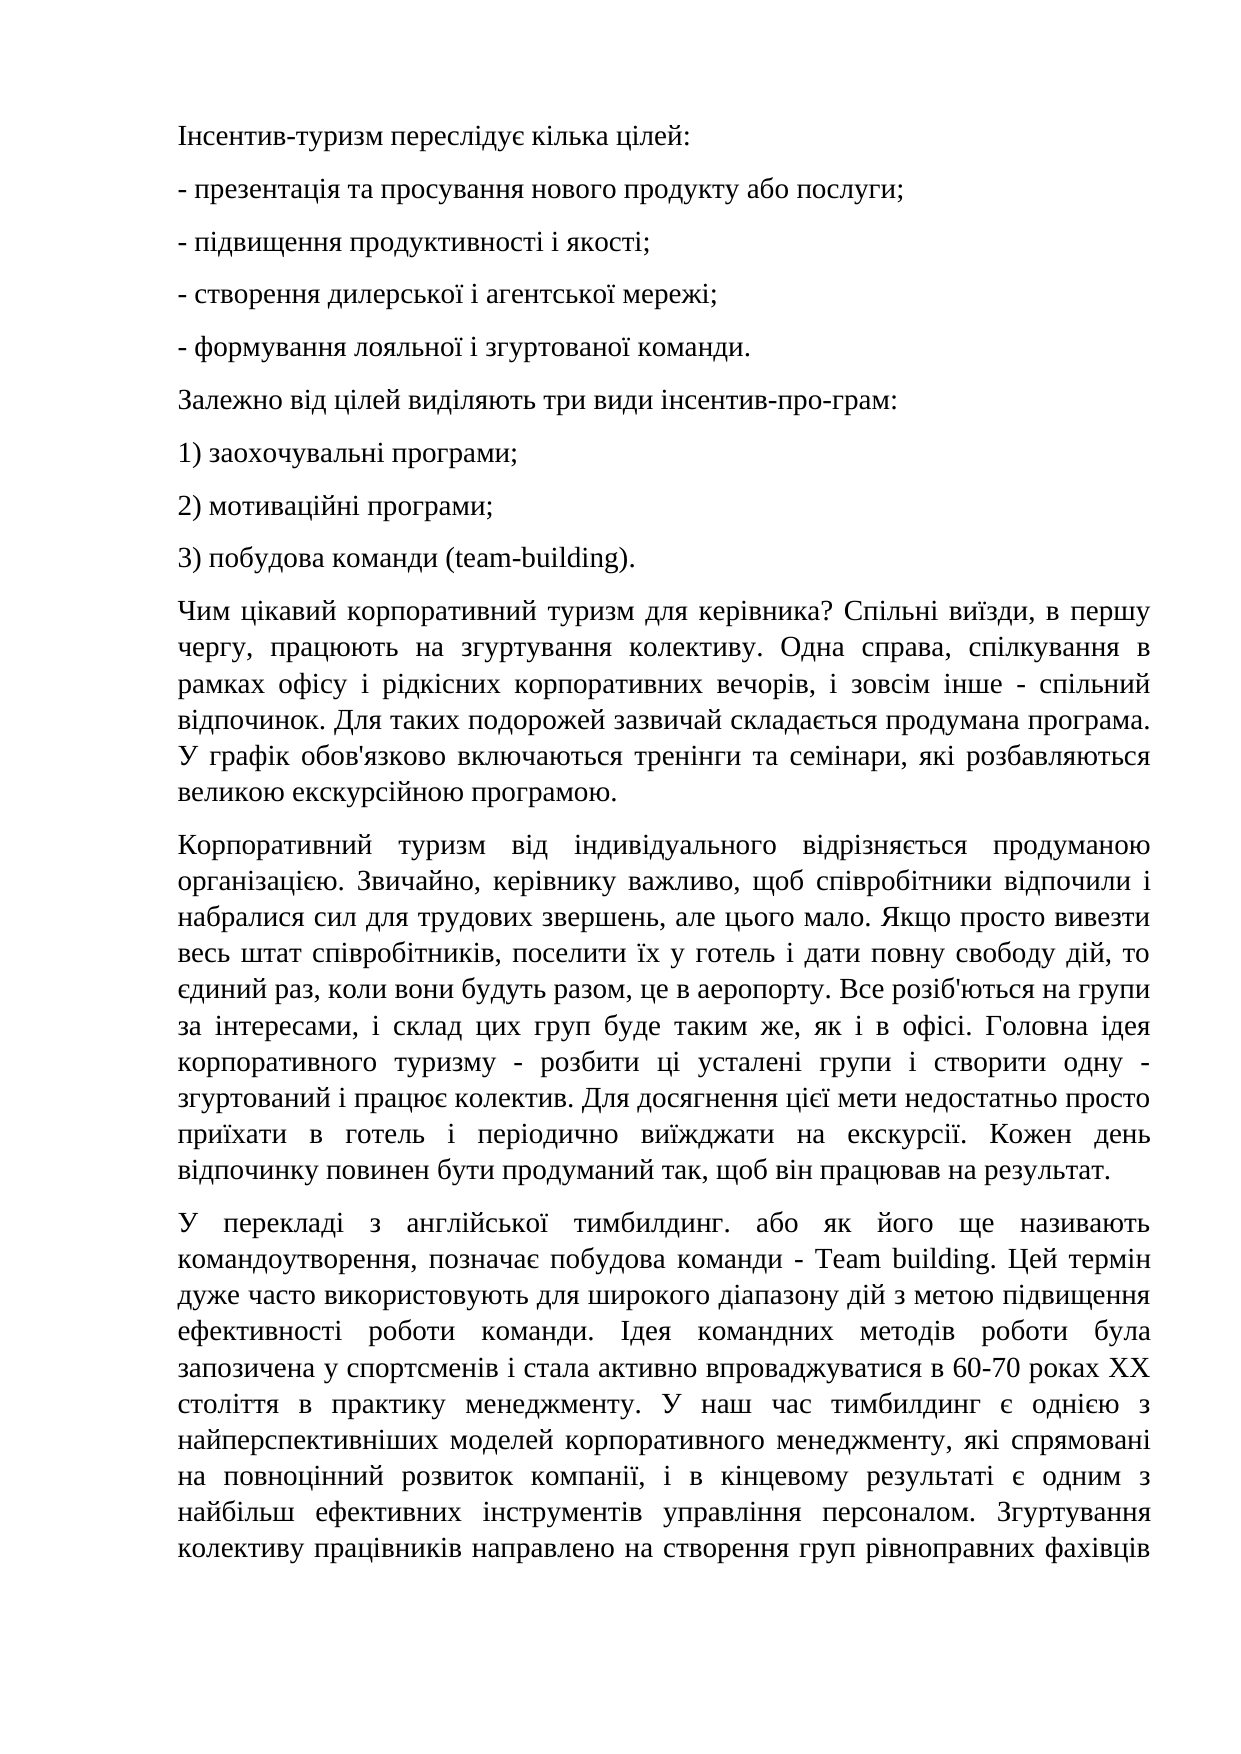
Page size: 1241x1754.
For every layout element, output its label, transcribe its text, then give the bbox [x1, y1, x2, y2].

text Корпоративний туризм від індивідуального відрізняється продуманою організацією. Звичайно, керівнику важливо, щоб співробітники відпочили і набралися сил для трудових звершень, але цього мало. Якщо просто вивезти весь штат співробітників, поселити їх у готель і дати повну свободу дій, то єдиний раз, коли вони будуть разом, це в аеропорту. Все розіб'ються на групи за інтересами, і склад цих груп буде таким же, як і в офісі. Головна ідея корпоративного туризму - розбити ці усталені групи і створити одну - згуртований і працює колектив. Для досягнення цієї мети недостатньо просто приїхати в готель і періодично виїжджати на екскурсії. Кожен день відпочинку повинен бути продуманий так, щоб він працював на результат. [177, 827, 1152, 1186]
text - формування лояльної і згуртованої команди. [177, 329, 1152, 363]
text Чим цікавий корпоративний туризм для керівника? Спільні виїзди, в першу чергу, працюють на згуртування колективу. Одна справа, спілкування в рамках офісу і рідкісних корпоративних вечорів, і зовсім інше - спільний відпочинок. Для таких подорожей зазвичай складається продумана програма. У графік обов'язково включаються тренінги та семінари, які розбавляються великою екскурсійною програмою. [177, 593, 1152, 808]
text Залежно від цілей виділяють три види інсентив-про-грам: [177, 382, 1152, 416]
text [177, 1205, 1152, 1564]
text 1) заохочувальні програми; [177, 435, 1152, 468]
text - презентація та просування нового продукту або послуги; [177, 171, 1152, 204]
text - підвищення продуктивності і якості; [177, 224, 1152, 257]
text 2) мотиваційні програми; [177, 488, 1152, 521]
text - створення дилерської і агентської мережі; [177, 277, 1152, 310]
text 3) побудова команди (team-building). [177, 541, 1152, 574]
text Інсентив-туризм переслідує кілька цілей: [177, 118, 1152, 152]
